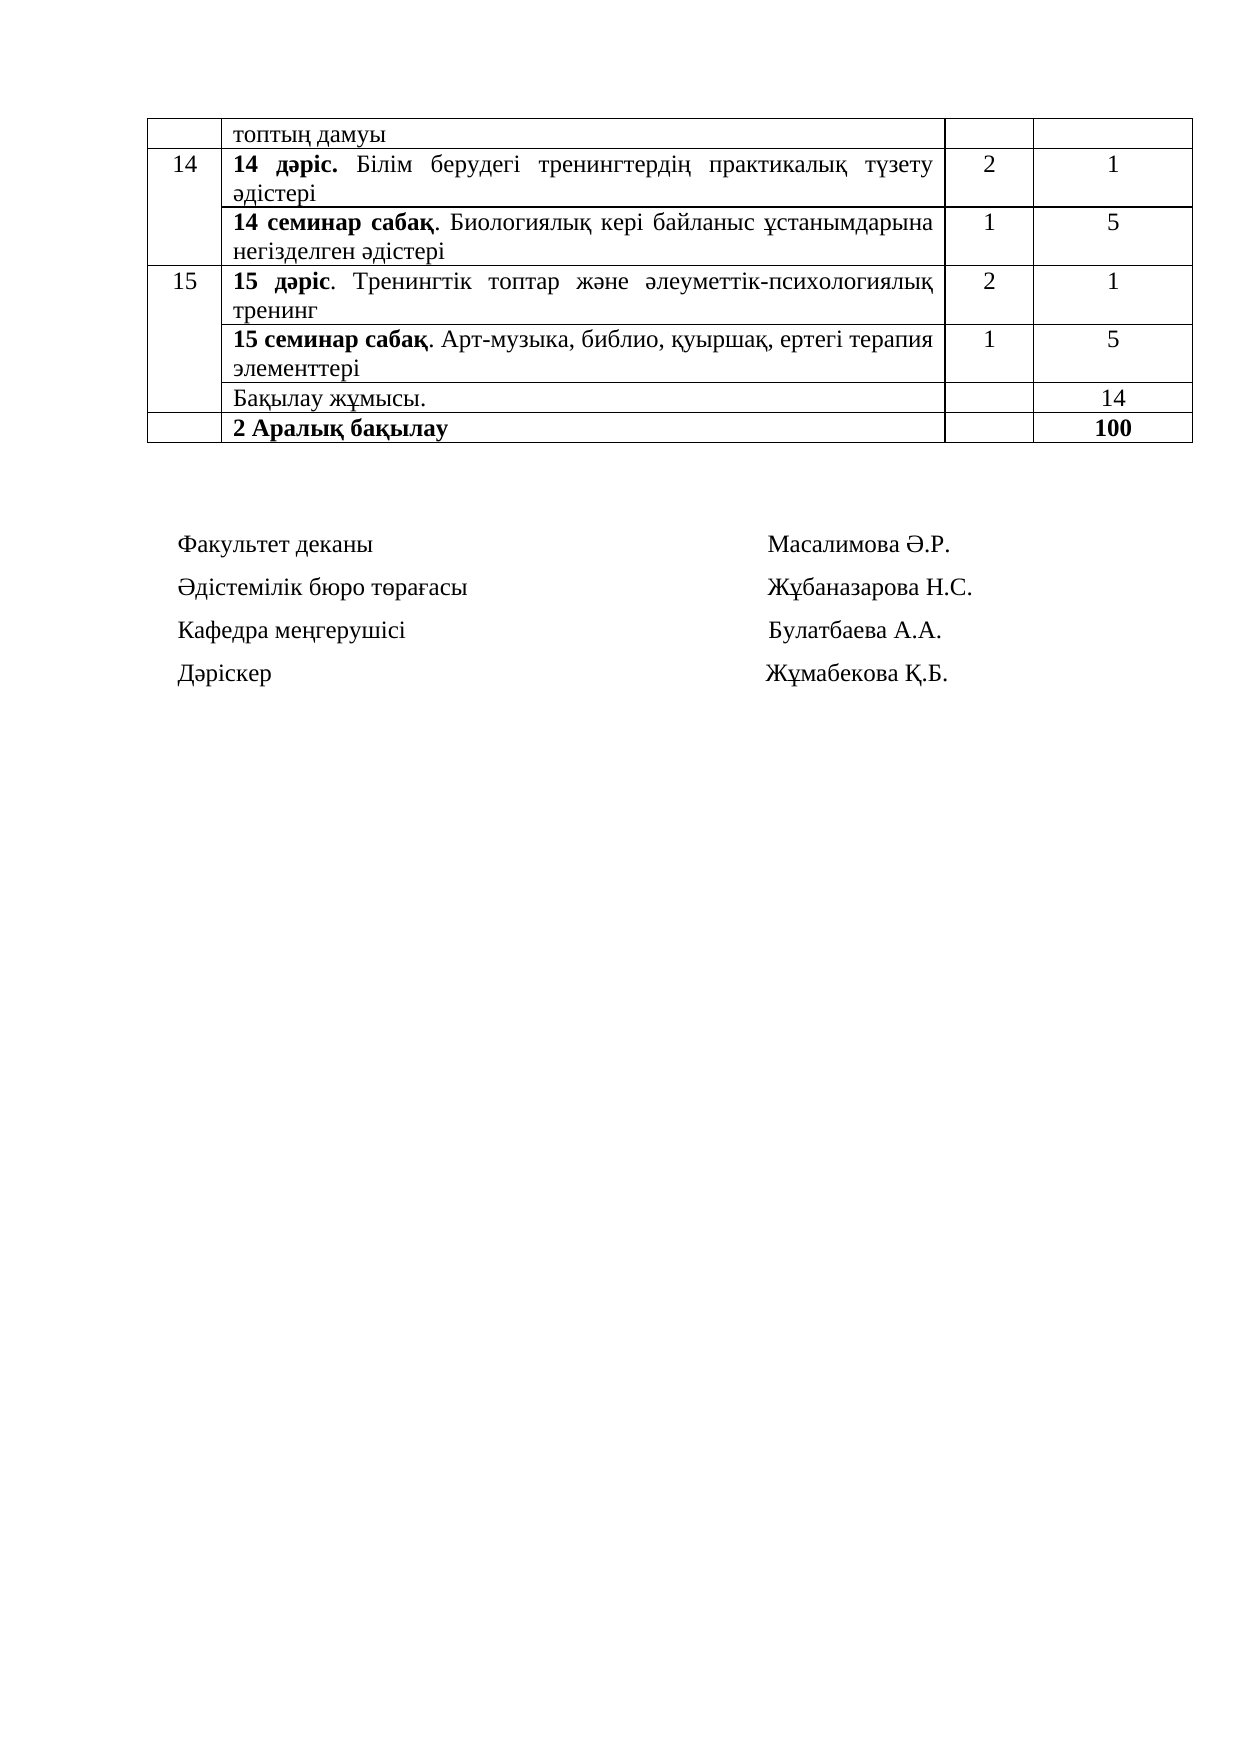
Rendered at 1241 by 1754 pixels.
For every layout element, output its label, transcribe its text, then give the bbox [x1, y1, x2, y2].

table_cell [222, 119, 944, 148]
table_cell 1 [946, 325, 1033, 382]
table_cell 1 [1034, 266, 1192, 323]
table_cell 15 семинар сабақ. Арт-музыка, библио, қуыршақ, ертегі терапия элементтері [222, 325, 944, 382]
table_cell 5 [1034, 325, 1192, 382]
table_cell 100 [1034, 413, 1192, 442]
table_cell [946, 119, 1033, 148]
table_cell [946, 383, 1033, 412]
text Факультет деканы Масалимова Ә.Р. [177, 529, 1152, 558]
table_cell 2 [946, 149, 1033, 206]
table_cell 14 семинар сабақ. Биологиялық кері байланыс ұстанымдарына негізделген әдістері [222, 208, 944, 265]
table_cell 1 [1034, 149, 1192, 206]
table_cell [148, 413, 221, 442]
table_cell 14 [1034, 383, 1192, 412]
text Дәріскер Жұмабекова Қ.Б. [177, 658, 1152, 687]
table_cell 1 [946, 208, 1033, 265]
table_cell 13 [1034, 119, 1192, 148]
table_cell 14 дәріс. Білім берудегі тренингтердің практикалық түзету әдістері [222, 149, 944, 206]
text Кафедра меңгерушісі Булатбаева А.А. [177, 615, 1152, 644]
table_cell 2 [946, 266, 1033, 323]
table_cell Бақылау жұмысы. [222, 383, 944, 412]
table_cell [148, 119, 221, 148]
table_cell 2 Аралық бақылау [222, 413, 944, 442]
table_cell 14 [148, 149, 221, 265]
table_cell 5 [1034, 208, 1192, 265]
table_cell 15 дәріс. Тренингтік топтар және әлеуметтік-психологиялық тренинг [222, 266, 944, 323]
text Әдістемілік бюро төрағасы Жұбаназарова Н.С. [177, 572, 1152, 601]
table_cell 15 [148, 266, 221, 412]
table_cell [946, 413, 1033, 442]
